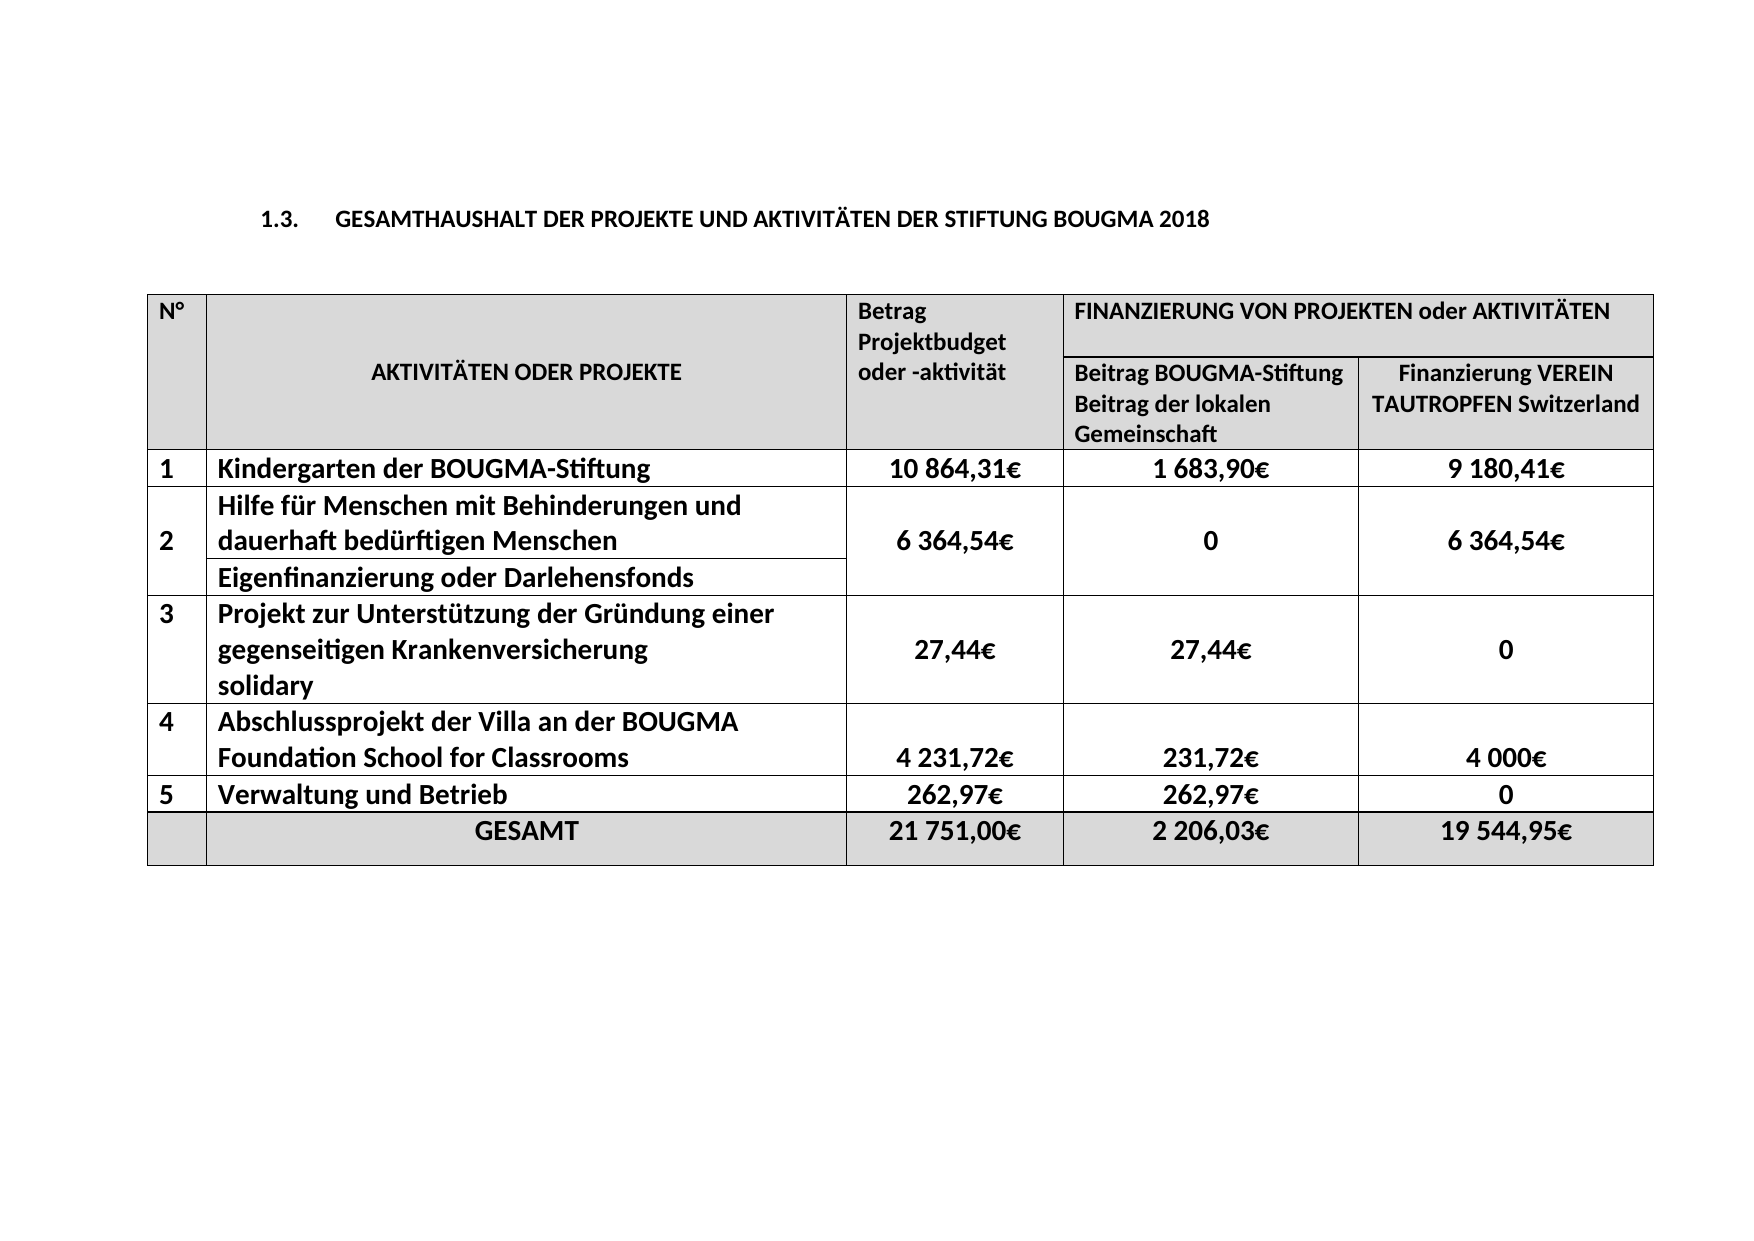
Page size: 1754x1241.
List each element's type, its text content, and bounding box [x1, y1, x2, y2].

table_cell 2 [148, 487, 206, 594]
table_header N° [148, 295, 206, 449]
table_cell 6 364,54€ [847, 487, 1063, 594]
table_cell 27,44€ [1064, 596, 1358, 702]
table_cell 21 751,00€ [847, 813, 1063, 865]
table_cell 0 [1064, 487, 1358, 594]
table_cell 0 [1359, 776, 1653, 811]
table_cell 1 683,90€ [1064, 450, 1358, 486]
table_cell 262,97€ [847, 776, 1063, 811]
table_cell 3 [148, 596, 206, 702]
table_cell 4 000€ [1359, 704, 1653, 775]
table_cell [148, 813, 206, 865]
table_cell 19 544,95€ [1359, 813, 1653, 865]
table_cell 5 [148, 776, 206, 811]
table_cell Projekt zur Unterstützung der Gründung einer gegenseitigen Krankenversicherung solidary [207, 596, 846, 702]
table_cell Finanzierung VEREIN TAUTROPFEN Switzerland [1359, 358, 1653, 449]
table_cell Verwaltung und Betrieb [207, 776, 846, 811]
table_cell 262,97€ [1064, 776, 1358, 811]
table_header Betrag Projektbudget oder -aktivität [847, 295, 1063, 449]
table_cell Beitrag BOUGMA-Stiftung Beitrag der lokalen Gemeinschaft [1064, 358, 1358, 449]
table_header FINANZIERUNG VON PROJEKTEN oder AKTIVITÄTEN [1064, 295, 1653, 356]
table_cell 4 [148, 704, 206, 775]
table_cell 231,72€ [1064, 704, 1358, 775]
list GESAMTHAUSHALT DER PROJEKTE UND AKTIVITÄTEN DER STIFTUNG BOUGMA 2018 [260, 203, 1606, 234]
table_cell Abschlussprojekt der Villa an der BOUGMA Foundation School for Classrooms [207, 704, 846, 775]
table_cell 4 231,72€ [847, 704, 1063, 775]
table_cell Eigenfinanzierung oder Darlehensfonds [207, 559, 846, 594]
table_cell 0 [1359, 596, 1653, 702]
table_cell 27,44€ [847, 596, 1063, 702]
table_header AKTIVITÄTEN ODER PROJEKTE [207, 295, 846, 449]
table_cell Hilfe für Menschen mit Behinderungen und dauerhaft bedürftigen Menschen [207, 487, 846, 558]
table_cell 9 180,41€ [1359, 450, 1653, 486]
table_cell Kindergarten der BOUGMA-Stiftung [207, 450, 846, 486]
table_cell GESAMT [207, 813, 846, 865]
table_cell 6 364,54€ [1359, 487, 1653, 594]
table_cell 1 [148, 450, 206, 486]
table_cell 2 206,03€ [1064, 813, 1358, 865]
table_cell 10 864,31€ [847, 450, 1063, 486]
